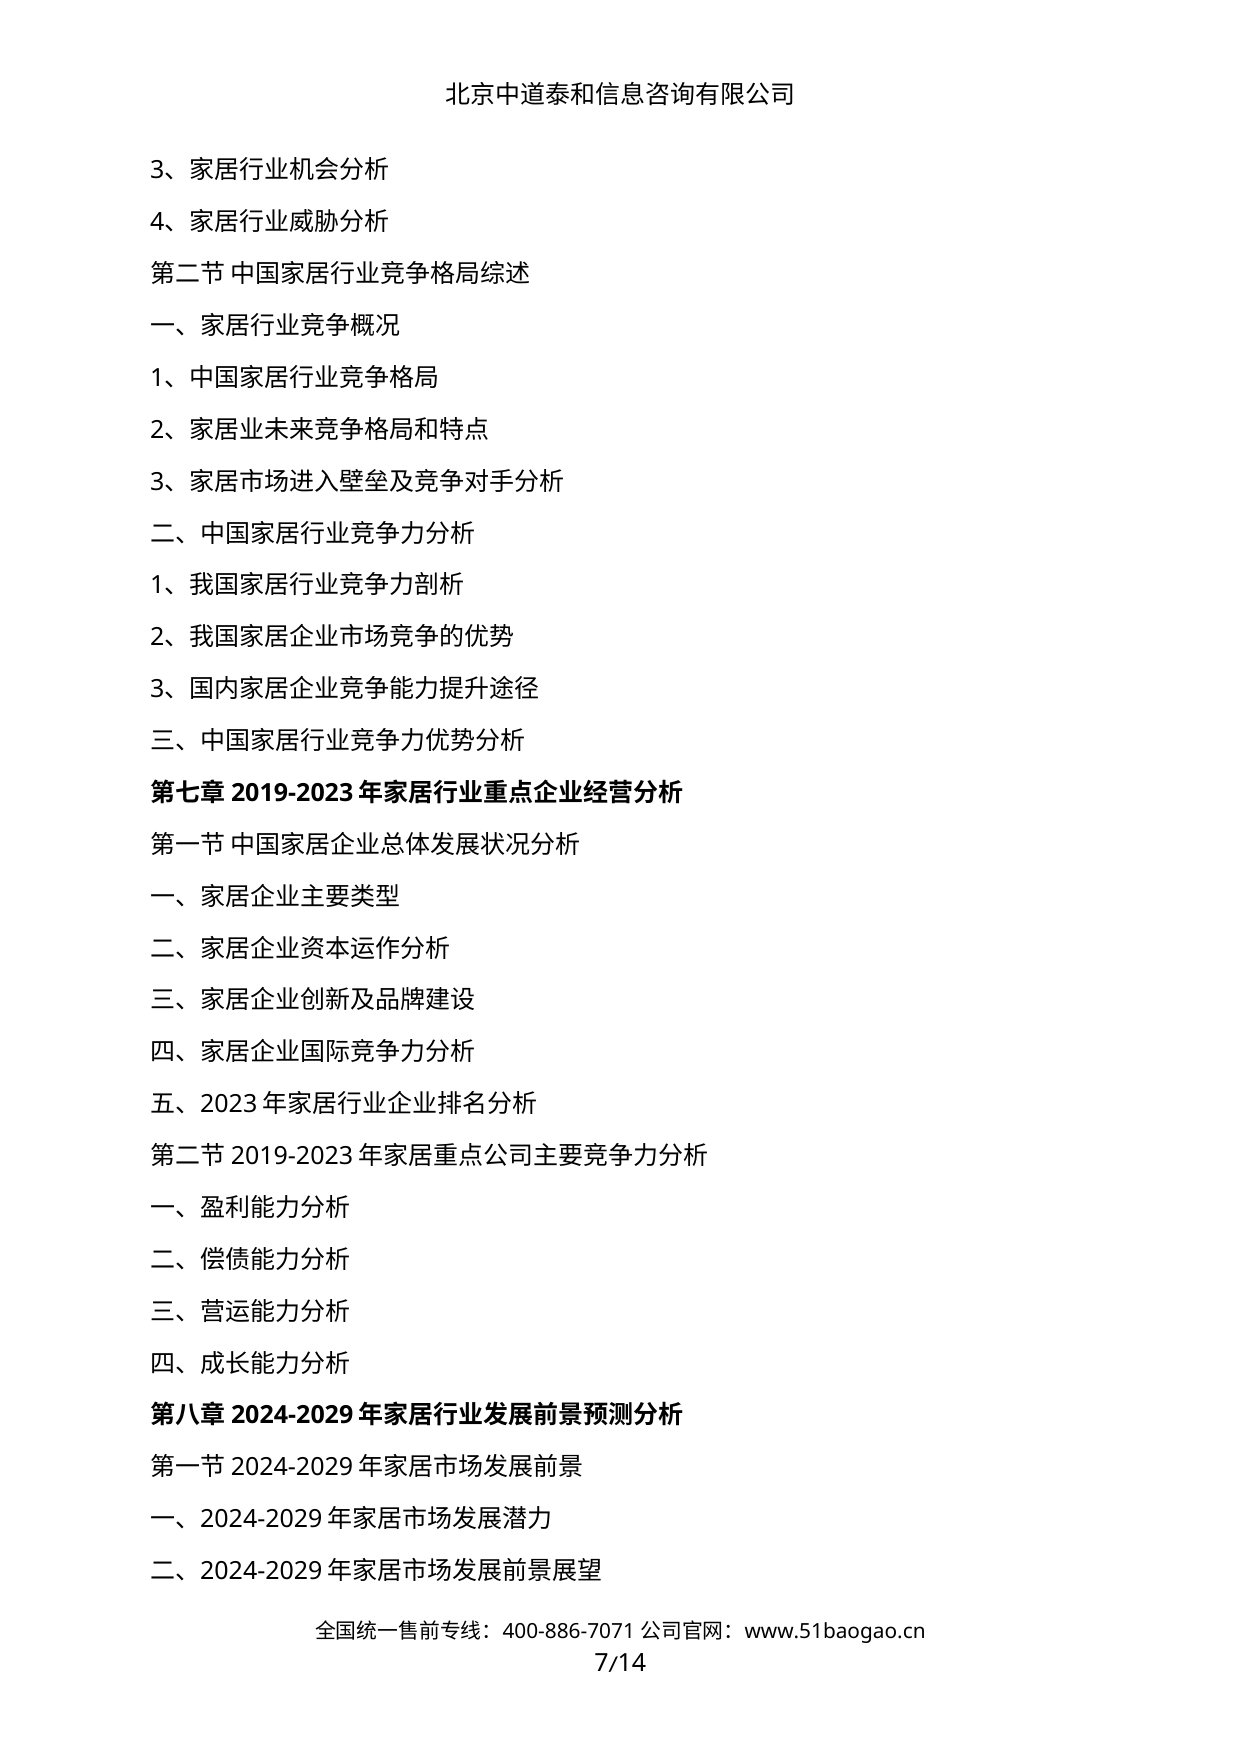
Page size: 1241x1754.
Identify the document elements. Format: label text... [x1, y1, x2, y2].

text 一、盈利能力分析 [150, 1187, 1090, 1224]
text 3、家居市场进入壁垒及竞争对手分析 [150, 461, 1090, 497]
text 五、2023年家居行业企业排名分析 [150, 1084, 1090, 1120]
text 二、家居企业资本运作分析 [150, 928, 1090, 964]
text 1、中国家居行业竞争格局 [150, 357, 1090, 394]
text 第八章 2024-2029年家居行业发展前景预测分析 [150, 1395, 1090, 1431]
text 二、偿债能力分析 [150, 1239, 1090, 1276]
text 2、我国家居企业市场竞争的优势 [150, 617, 1090, 653]
text 一、家居企业主要类型 [150, 876, 1090, 912]
text 第二节 中国家居行业竞争格局综述 [150, 254, 1090, 290]
text 3、家居行业机会分析 [150, 150, 1090, 186]
text 二、中国家居行业竞争力分析 [150, 513, 1090, 549]
text 第七章 2019-2023年家居行业重点企业经营分析 [150, 772, 1090, 809]
text 第二节 2019-2023年家居重点公司主要竞争力分析 [150, 1136, 1090, 1172]
text 四、成长能力分析 [150, 1343, 1090, 1379]
text 第一节 2024-2029年家居市场发展前景 [150, 1447, 1090, 1483]
text 一、2024-2029年家居市场发展潜力 [150, 1499, 1090, 1535]
text 2、家居业未来竞争格局和特点 [150, 409, 1090, 446]
text 一、家居行业竞争概况 [150, 306, 1090, 342]
text 1、我国家居行业竞争力剖析 [150, 565, 1090, 601]
text 3、国内家居企业竞争能力提升途径 [150, 669, 1090, 705]
text 三、中国家居行业竞争力优势分析 [150, 721, 1090, 757]
text 4、家居行业威胁分析 [150, 202, 1090, 238]
text 四、家居企业国际竞争力分析 [150, 1032, 1090, 1068]
text 二、2024-2029年家居市场发展前景展望 [150, 1551, 1090, 1587]
text 第一节 中国家居企业总体发展状况分析 [150, 824, 1090, 861]
text 三、营运能力分析 [150, 1291, 1090, 1327]
text 三、家居企业创新及品牌建设 [150, 980, 1090, 1016]
